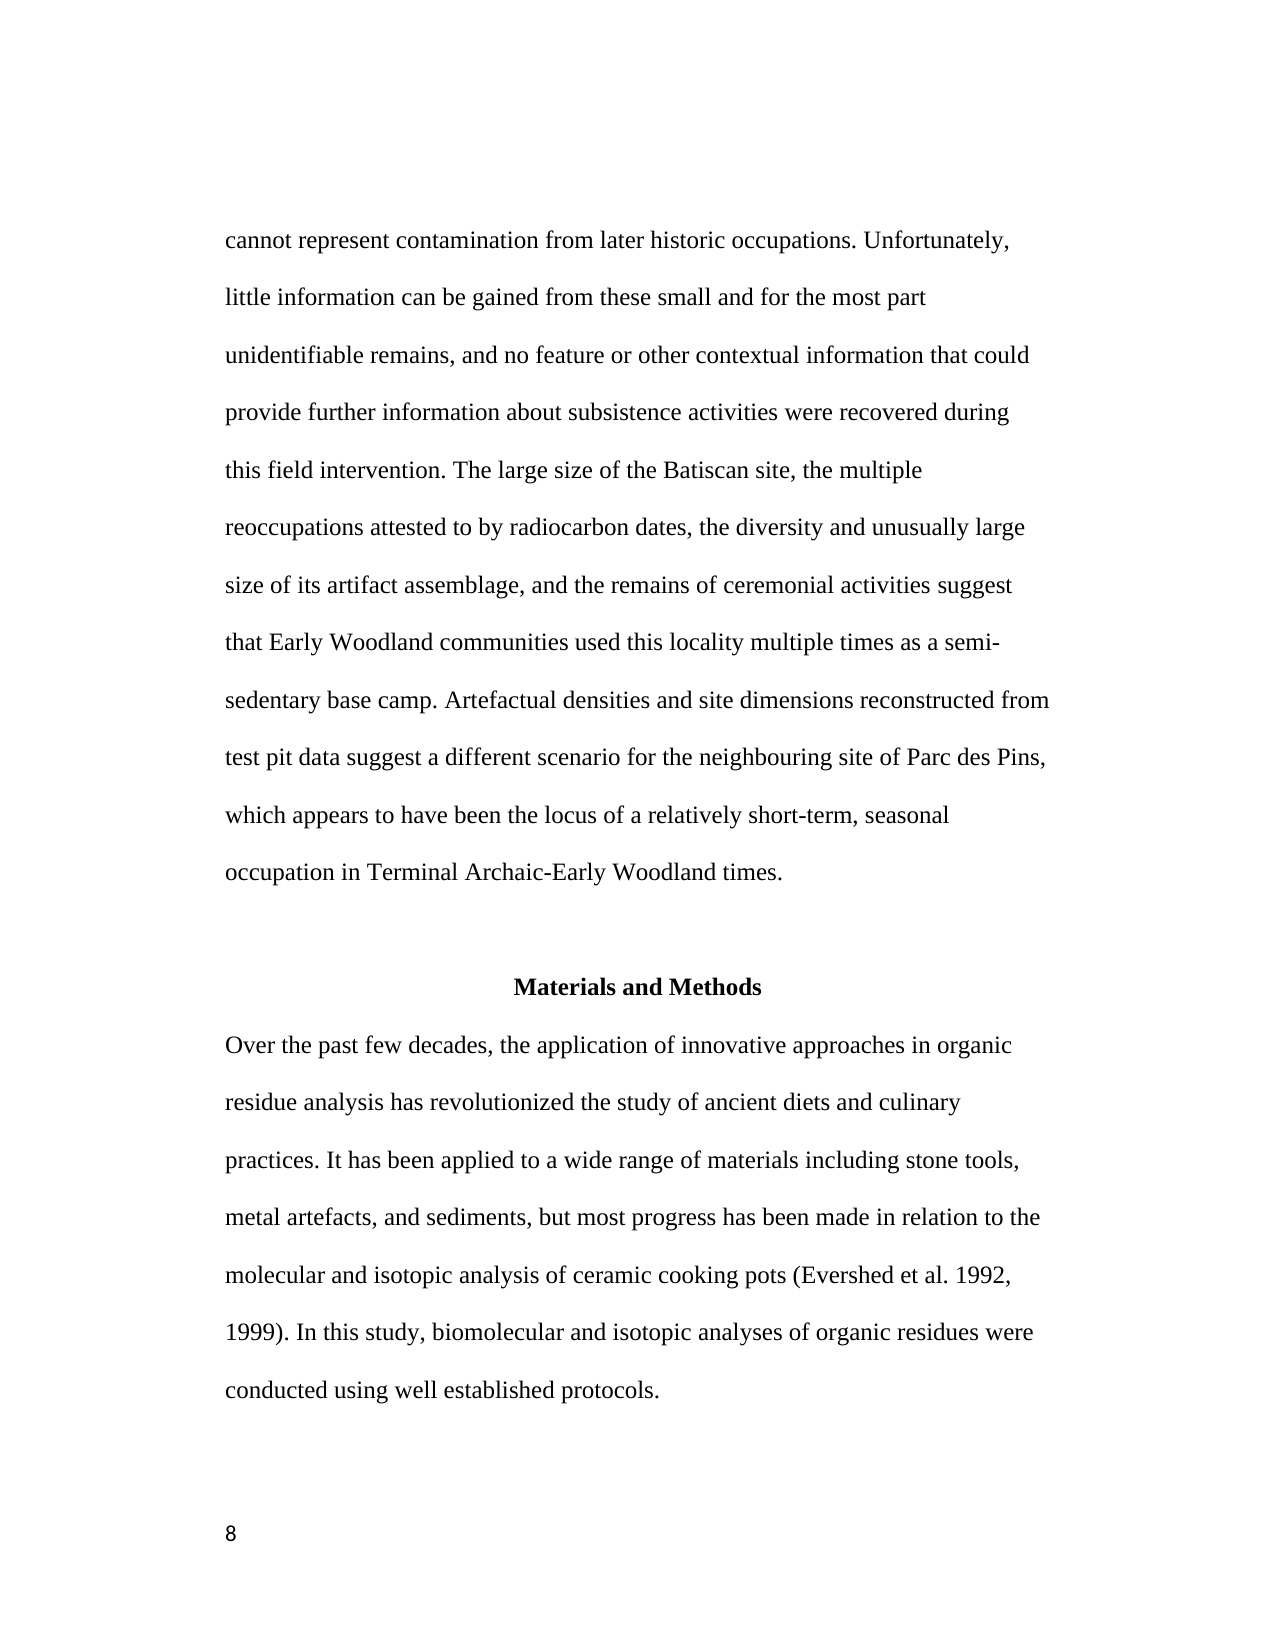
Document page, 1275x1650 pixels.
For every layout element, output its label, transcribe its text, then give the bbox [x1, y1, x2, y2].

text Over the past few decades, the application of innovative approaches in organic residue analysis has revolutionized the study of ancient diets and culinary practices. It has been applied to a wide range of materials including stone tools, metal artefacts, and sediments, but most progress has been made in relation to the molecular and isotopic analysis of ceramic cooking pots (Evershed et al. 1992, 1999). In this study, biomolecular and isotopic analyses of organic residues were conducted using well established protocols. [225, 1030, 1050, 1404]
text Materials and Methods [225, 972, 1050, 1001]
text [225, 225, 1050, 886]
